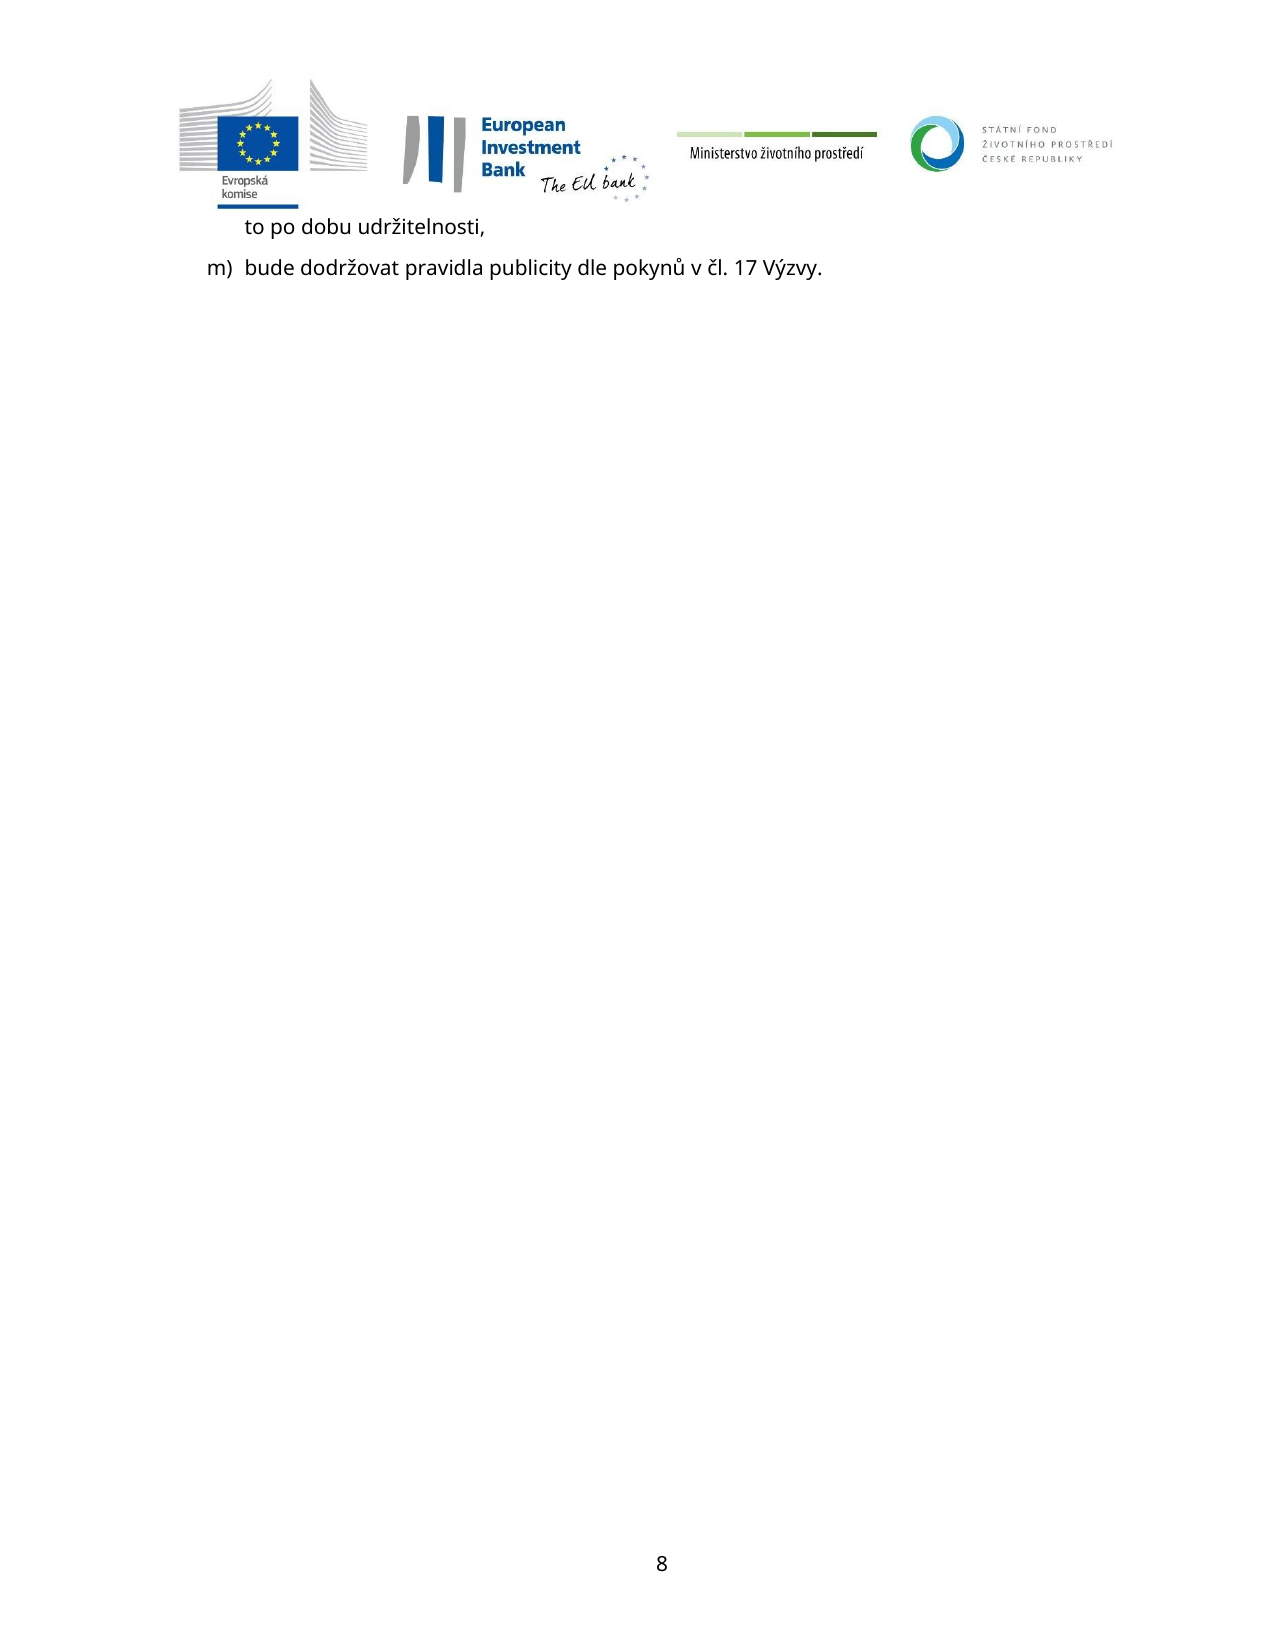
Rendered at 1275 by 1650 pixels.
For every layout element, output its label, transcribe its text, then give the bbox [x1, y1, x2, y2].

list bude dodržovat pravidla publicity dle pokynů v čl. 17 Výzvy. [207, 253, 1171, 282]
picture [177, 73, 1115, 213]
